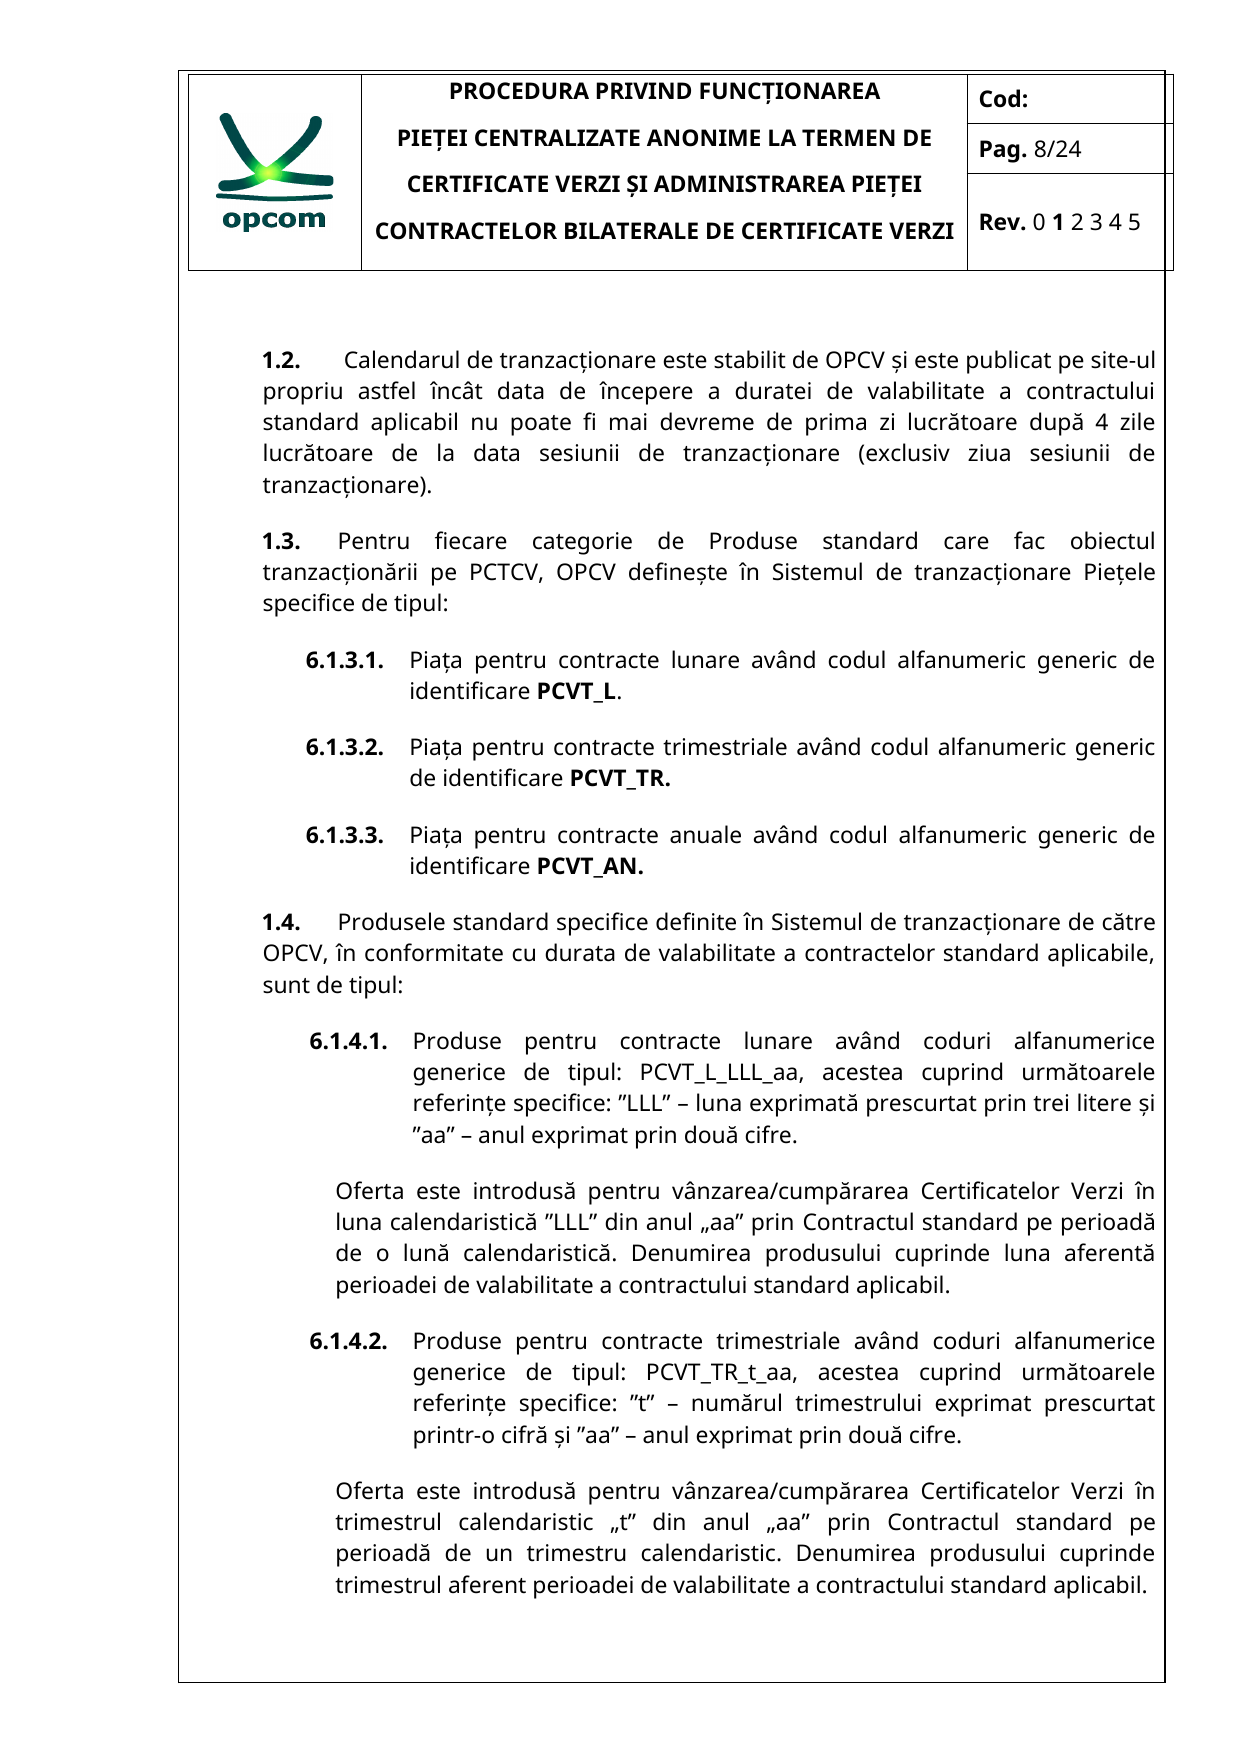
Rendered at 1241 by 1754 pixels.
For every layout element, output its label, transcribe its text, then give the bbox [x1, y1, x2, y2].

text Oferta este introdusă pentru vânzarea/cumpărarea Certificatelor Verzi în trimestrul calendaristic „t” din anul „aa” prin Contractul standard pe perioadă de un trimestru calendaristic. Denumirea produsului cuprinde trimestrul aferent perioadei de valabilitate a contractului standard aplicabil. [335, 1475, 1156, 1600]
list Produse pentru contracte lunare având coduri alfanumerice generice de tipul: PCVT_L_LLL_aa, acestea cuprind următoarele referinţe specifice: ”LLL” – luna exprimată prescurtat prin trei litere şi ”aa” – anul exprimat prin două cifre. [309, 1025, 1156, 1150]
text Oferta este introdusă pentru vânzarea/cumpărarea Certificatelor Verzi în luna calendaristică ”LLL” din anul „aa” prin Contractul standard pe perioadă de o lună calendaristică. Denumirea produsului cuprinde luna aferentă perioadei de valabilitate a contractului standard aplicabil. [335, 1175, 1156, 1300]
list Piața pentru contracte anuale având codul alfanumeric generic de identificare PCVT_AN. [306, 819, 1156, 881]
list Piața pentru contracte trimestriale având codul alfanumeric generic de identificare PCVT_TR. [306, 731, 1156, 794]
list Piața pentru contracte lunare având codul alfanumeric generic de identificare PCVT_L. [306, 644, 1156, 706]
list Produsele standard specifice definite în Sistemul de tranzacționare de către OPCV, în conformitate cu durata de valabilitate a contractelor standard aplicabile, sunt de tipul: [261, 906, 1156, 1000]
list Pentru fiecare categorie de Produse standard care fac obiectul tranzacționării pe PCTCV, OPCV definește în Sistemul de tranzacționare Piețele specifice de tipul: [261, 525, 1156, 619]
picture [216, 113, 334, 232]
list Produse pentru contracte trimestriale având coduri alfanumerice generice de tipul: PCVT_TR_t_aa, acestea cuprind următoarele referinţe specifice: ”t” – numărul trimestrului exprimat prescurtat printr-o cifră şi ”aa” – anul exprimat prin două cifre. [309, 1325, 1156, 1450]
list Calendarul de tranzacționare este stabilit de OPCV și este publicat pe site-ul propriu astfel încât data de începere a duratei de valabilitate a contractului standard aplicabil nu poate fi mai devreme de prima zi lucrătoare după 4 zile lucrătoare de la data sesiunii de tranzacționare (exclusiv ziua sesiunii de tranzacționare). [261, 344, 1156, 500]
